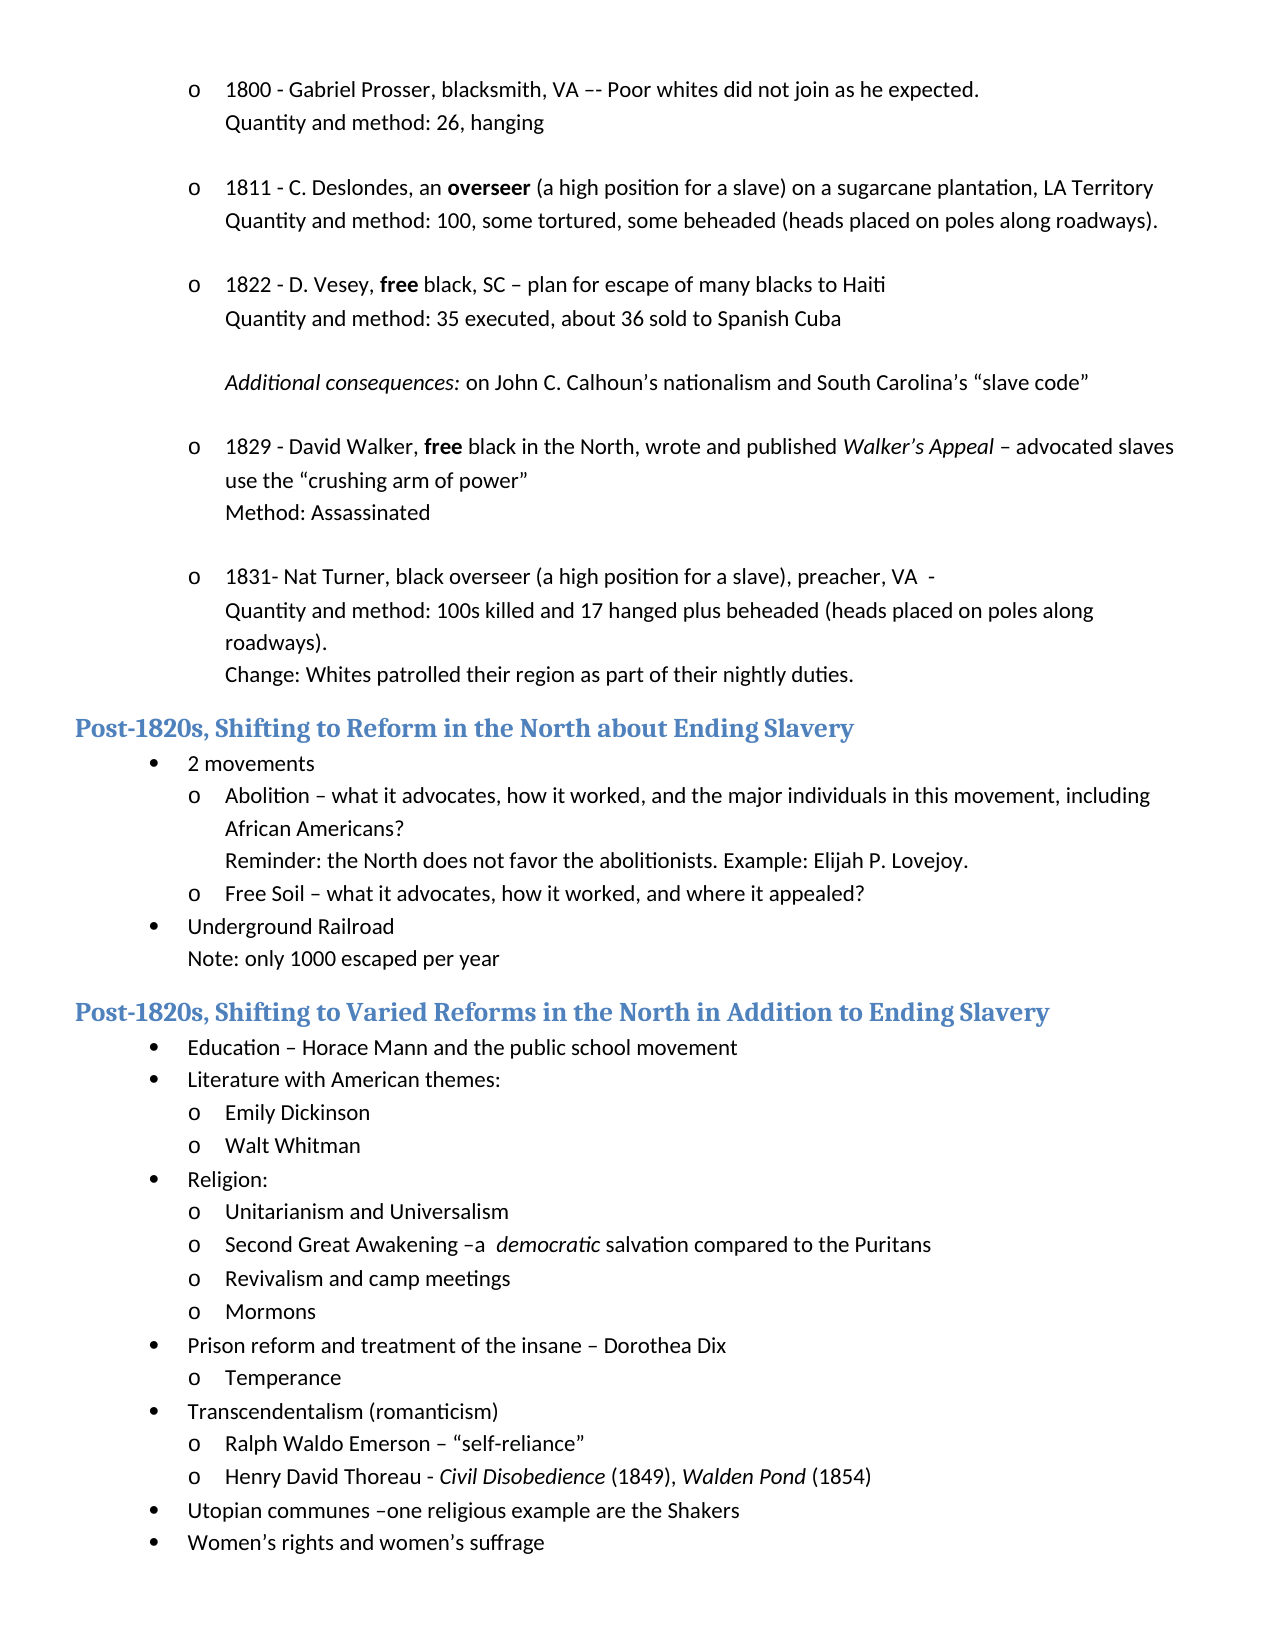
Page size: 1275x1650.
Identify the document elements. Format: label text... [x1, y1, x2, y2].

list Henry David Thoreau - Civil Disobedience (1849), Walden Pond (1854) [187, 1462, 1200, 1492]
list Ralph Waldo Emerson – “self-reliance” [187, 1429, 1200, 1458]
list 2 movements [150, 749, 1200, 777]
list Underground Railroad Note: only 1000 escaped per year [150, 912, 1200, 972]
list Women’s rights and women’s suffrage [150, 1528, 1200, 1556]
list 1822 - D. Vesey, free black, SC – plan for escape of many blacks to Haiti Quantity and method: 35 executed, about 36 sold to Spanish Cuba Additional consequences: on John C. Calhoun’s nationalism and South Carolina’s “slave code” [187, 270, 1200, 428]
list Transcendentalism (romanticism) [150, 1397, 1200, 1425]
list Education – Horace Mann and the public school movement [150, 1033, 1200, 1061]
list 1829 - David Walker, free black in the North, wrote and published Walker’s Appeal – advocated slaves use the “crushing arm of power” Method: Assassinated [187, 432, 1200, 558]
list Second Great Awakening –a democratic salvation compared to the Puritans [187, 1230, 1200, 1259]
list Religion: [150, 1165, 1200, 1193]
list Utopian communes –one religious example are the Shakers [150, 1496, 1200, 1524]
list Emily Dickinson [187, 1098, 1200, 1127]
list Prison reform and treatment of the insane – Dorothea Dix [150, 1331, 1200, 1359]
list Free Soil – what it advocates, how it worked, and where it appealed? [187, 879, 1200, 908]
list Abolition – what it advocates, how it worked, and the major individuals in this movement, including African Americans? Reminder: the North does not favor the abolitionists. Example: Elijah P. Lovejoy. [187, 781, 1200, 874]
list 1831- Nat Turner, black overseer (a high position for a slave), preacher, VA - Quantity and method: 100s killed and 17 hanged plus beheaded (heads placed on poles along roadways). Change: Whites patrolled their region as part of their nightly duties. [187, 562, 1200, 688]
list 1811 - C. Deslondes, an overseer (a high position for a slave) on a sugarcane plantation, LA Territory Quantity and method: 100, some tortured, some beheaded (heads placed on poles along roadways). [187, 173, 1200, 266]
list Unitarianism and Universalism [187, 1197, 1200, 1226]
list Revivalism and camp meetings [187, 1264, 1200, 1293]
list 1800 - Gabriel Prosser, blacksmith, VA –- Poor whites did not join as he expected. Quantity and method: 26, hanging [187, 75, 1200, 168]
list Temperance [187, 1363, 1200, 1392]
list Literature with American themes: [150, 1065, 1200, 1093]
subtitle Post-1820s, Shifting to Reform in the North about Ending Slavery [75, 713, 1200, 744]
list Walt Whitman [187, 1131, 1200, 1160]
subtitle Post-1820s, Shifting to Varied Reforms in the North in Addition to Ending Slavery [75, 997, 1200, 1029]
list Mormons [187, 1297, 1200, 1327]
